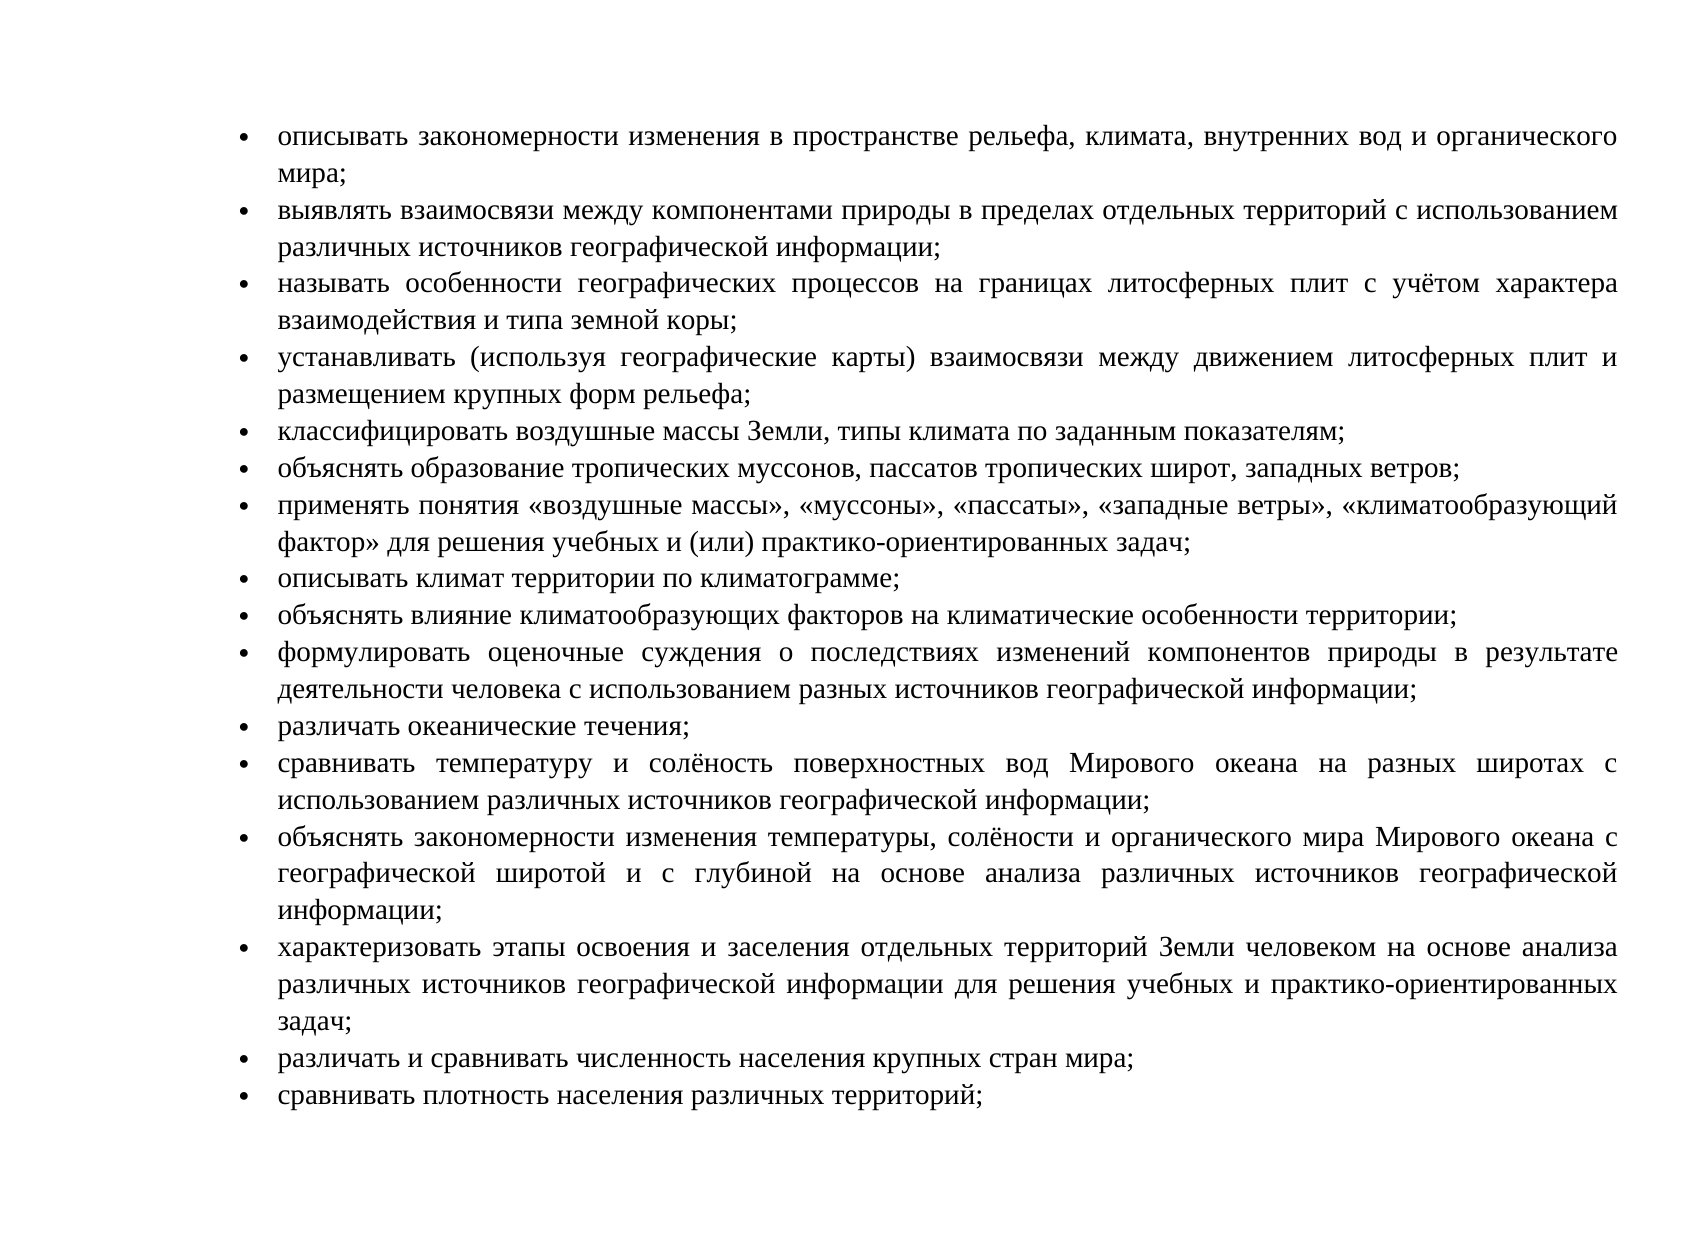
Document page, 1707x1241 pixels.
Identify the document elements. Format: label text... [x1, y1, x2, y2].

list объяснять влияние климатообразующих факторов на климатические особенности территории; [240, 597, 1618, 631]
list объяснять образование тропических муссонов, пассатов тропических широт, западных ветров; [240, 450, 1618, 483]
list устанавливать (используя географические карты) взаимосвязи между движением литосферных плит и размещением крупных форм рельефа; [240, 339, 1618, 410]
list выявлять взаимосвязи между компонентами природы в пределах отдельных территорий с использованием различных источников географической информации; [240, 192, 1618, 262]
list описывать закономерности изменения в пространстве рельефа, климата, внутренних вод и органического мира; [240, 118, 1618, 188]
list сравнивать плотность населения различных территорий; [240, 1077, 1618, 1110]
list классифицировать воздушные массы Земли, типы климата по заданным показателям; [240, 413, 1618, 447]
list различать и сравнивать численность населения крупных стран мира; [240, 1040, 1618, 1073]
list формулировать оценочные суждения о последствиях изменений компонентов природы в результате деятельности человека с использованием разных источников географической информации; [240, 634, 1618, 705]
list различать океанические течения; [240, 708, 1618, 742]
list характеризовать этапы освоения и заселения отдельных территорий Земли человеком на основе анализа различных источников географической информации для решения учебных и практико-ориентированных задач; [240, 929, 1618, 1037]
list называть особенности географических процессов на границах литосферных плит с учётом характера взаимодействия и типа земной коры; [240, 266, 1618, 336]
list описывать климат территории по климатограмме; [240, 561, 1618, 594]
list объяснять закономерности изменения температуры, солёности и органического мира Мирового океана с географической широтой и с глубиной на основе анализа различных источников географической информации; [240, 819, 1618, 926]
list применять понятия «воздушные массы», «муссоны», «пассаты», «западные ветры», «климатообразующий фактор» для решения учебных и (или) практико-ориентированных задач; [240, 487, 1618, 557]
list сравнивать температуру и солёность поверхностных вод Мирового океана на разных широтах с использованием различных источников географической информации; [240, 745, 1618, 815]
